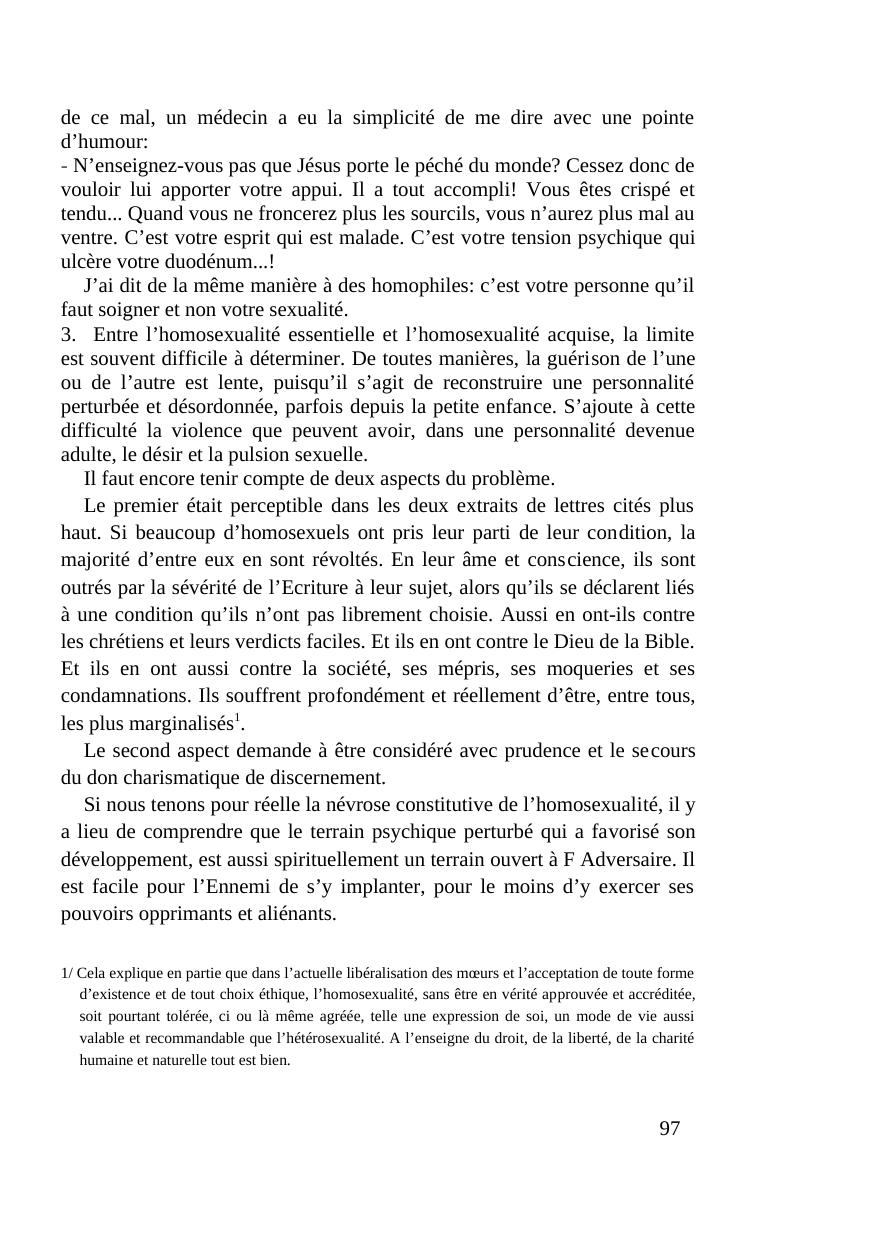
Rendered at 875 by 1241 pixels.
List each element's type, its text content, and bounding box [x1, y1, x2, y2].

list Entre l’homosexualité essentielle et l’homosexualité acquise, la limite est souvent difficile à déterminer. De toutes manières, la guérison de l’une ou de l’autre est lente, puisqu’il s’agit de reconstruire une personnalité perturbée et désordonnée, parfois depuis la petite enfance. S’ajoute à cette difficulté la violence que peuvent avoir, dans une personnalité devenue adulte, le désir et la pulsion sexuelle. [61, 321, 696, 466]
text - N’enseignez-vous pas que Jésus porte le péché du monde? Cessez donc de vouloir lui apporter votre appui. Il a tout accompli! Vous êtes crispé et tendu... Quand vous ne froncerez plus les sourcils, vous n’aurez plus mal au ventre. C’est votre esprit qui est malade. C’est votre tension psychique qui ulcère votre duodénum...! [61, 153, 696, 273]
text 97 [659, 1116, 680, 1140]
text Le second aspect demande à être considéré avec prudence et le secours du don charismatique de discernement. [61, 738, 696, 789]
text de ce mal, un médecin a eu la simplicité de me dire avec une pointe d’humour: [61, 105, 696, 153]
text Le premier était perceptible dans les deux extraits de lettres cités plus haut. Si beaucoup d’homosexuels ont pris leur parti de leur condition, la majorité d’entre eux en sont révoltés. En leur âme et conscience, ils sont outrés par la sévérité de l’Ecriture à leur sujet, alors qu’ils se déclarent liés à une condition qu’ils n’ont pas librement choisie. Aussi en ont-ils contre les chrétiens et leurs verdicts faciles. Et ils en ont contre le Dieu de la Bible. Et ils en ont aussi contre la société, ses mépris, ses moqueries et ses condamnations. Ils souffrent profondément et réellement d’être, entre tous, les plus marginalisés1. [61, 493, 696, 734]
text Il faut encore tenir compte de deux aspects du problème. [61, 466, 696, 490]
text 1/ Cela explique en partie que dans l’actuelle libéralisation des mœurs et l’acceptation de toute forme d’existence et de tout choix éthique, l’homosexualité, sans être en vérité approuvée et accréditée, soit pourtant tolérée, ci ou là même agréée, telle une expression de soi, un mode de vie aussi valable et recommandable que l’hétérosexualité. A l’enseigne du droit, de la liberté, de la charité humaine et naturelle tout est bien. [61, 963, 696, 1068]
text Si nous tenons pour réelle la névrose constitutive de l’homosexualité, il y a lieu de comprendre que le terrain psychique perturbé qui a favorisé son développement, est aussi spirituellement un terrain ouvert à F Adversaire. Il est facile pour l’Ennemi de s’y implanter, pour le moins d’y exercer ses pouvoirs opprimants et aliénants. [61, 792, 696, 925]
text J’ai dit de la même manière à des homophiles: c’est votre personne qu’il faut soigner et non votre sexualité. [61, 273, 696, 321]
